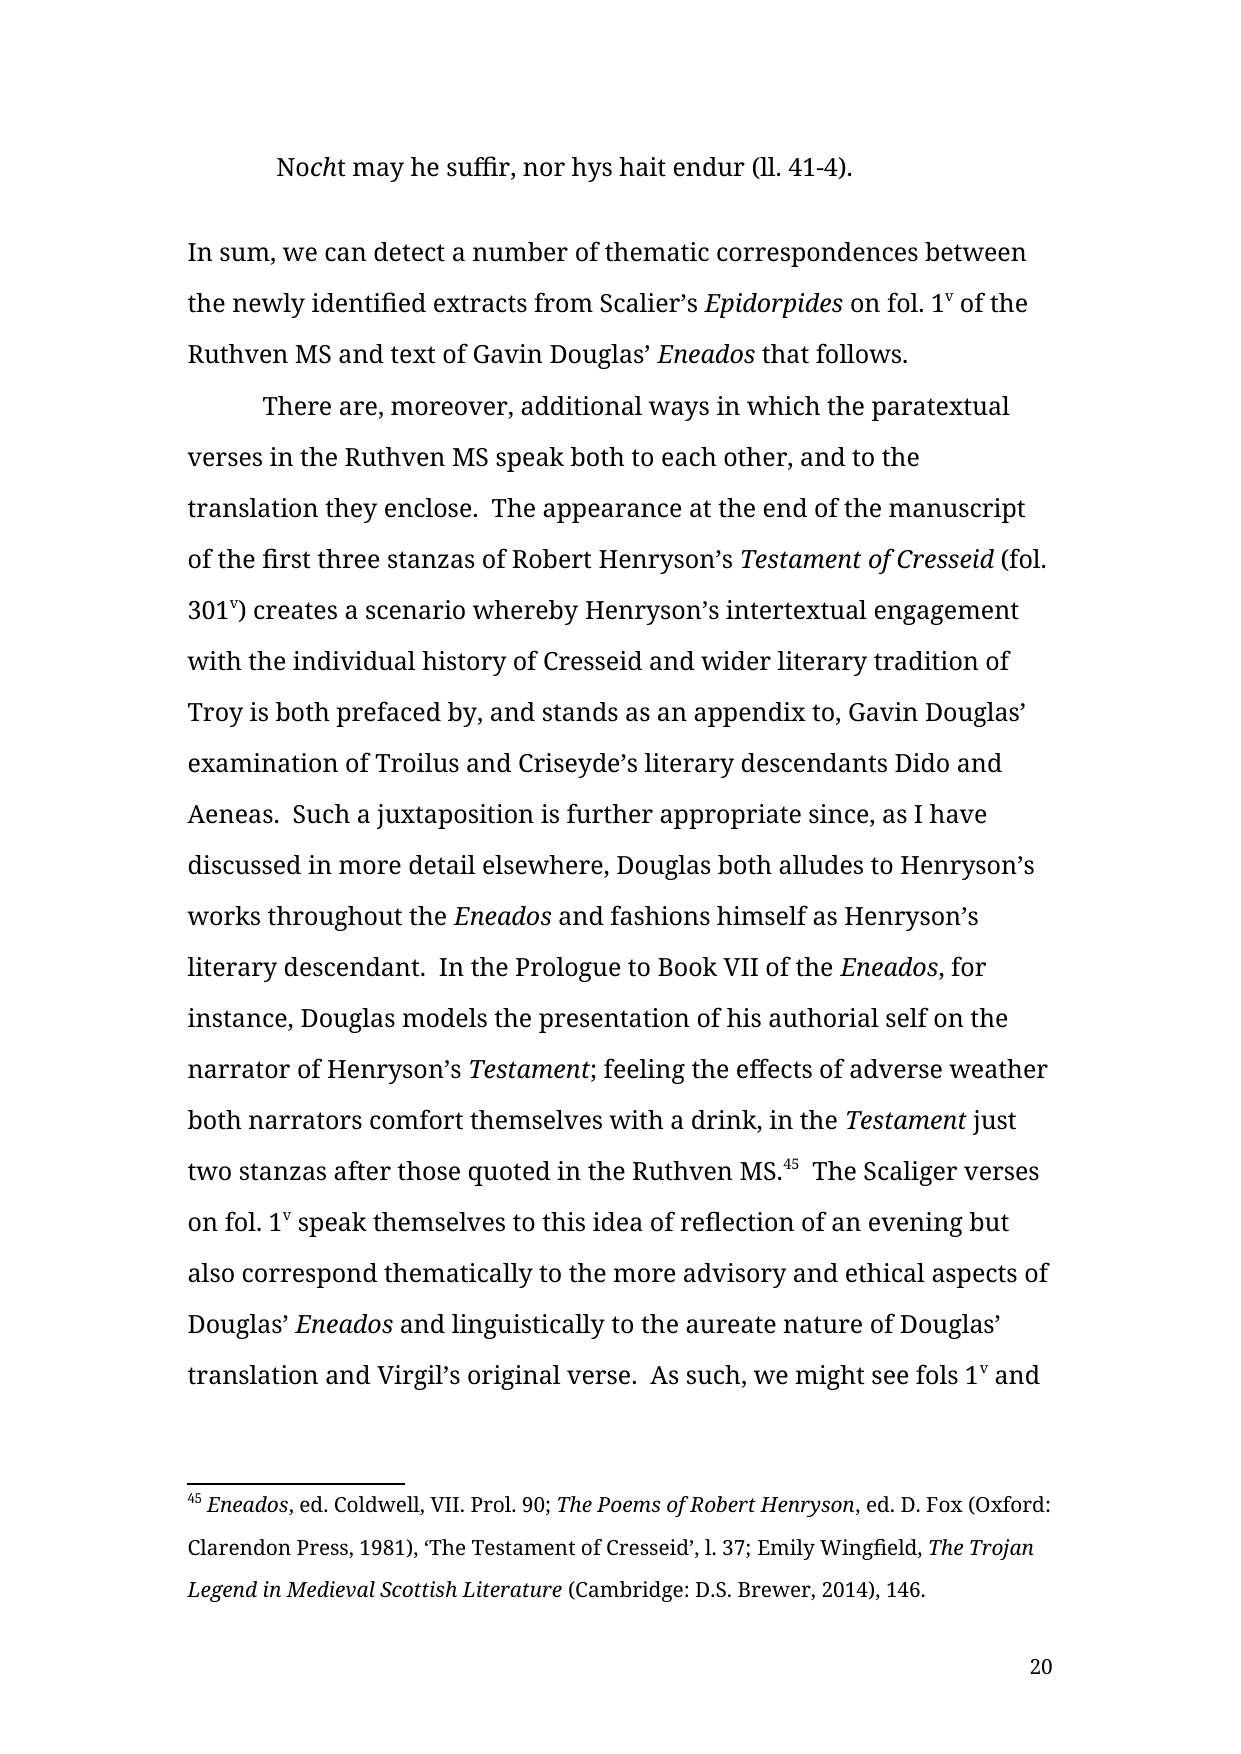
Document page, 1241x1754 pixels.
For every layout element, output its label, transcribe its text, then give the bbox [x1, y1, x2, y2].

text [187, 388, 1053, 1392]
text Nocht may he suffir, nor hys hait endur (ll. 41-4). [262, 150, 1053, 184]
text In sum, we can detect a number of thematic correspondences between the newly identified extracts from Scalier’s Epidorpides on fol. 1v of the Ruthven MS and text of Gavin Douglas’ Eneados that follows. [187, 235, 1053, 371]
